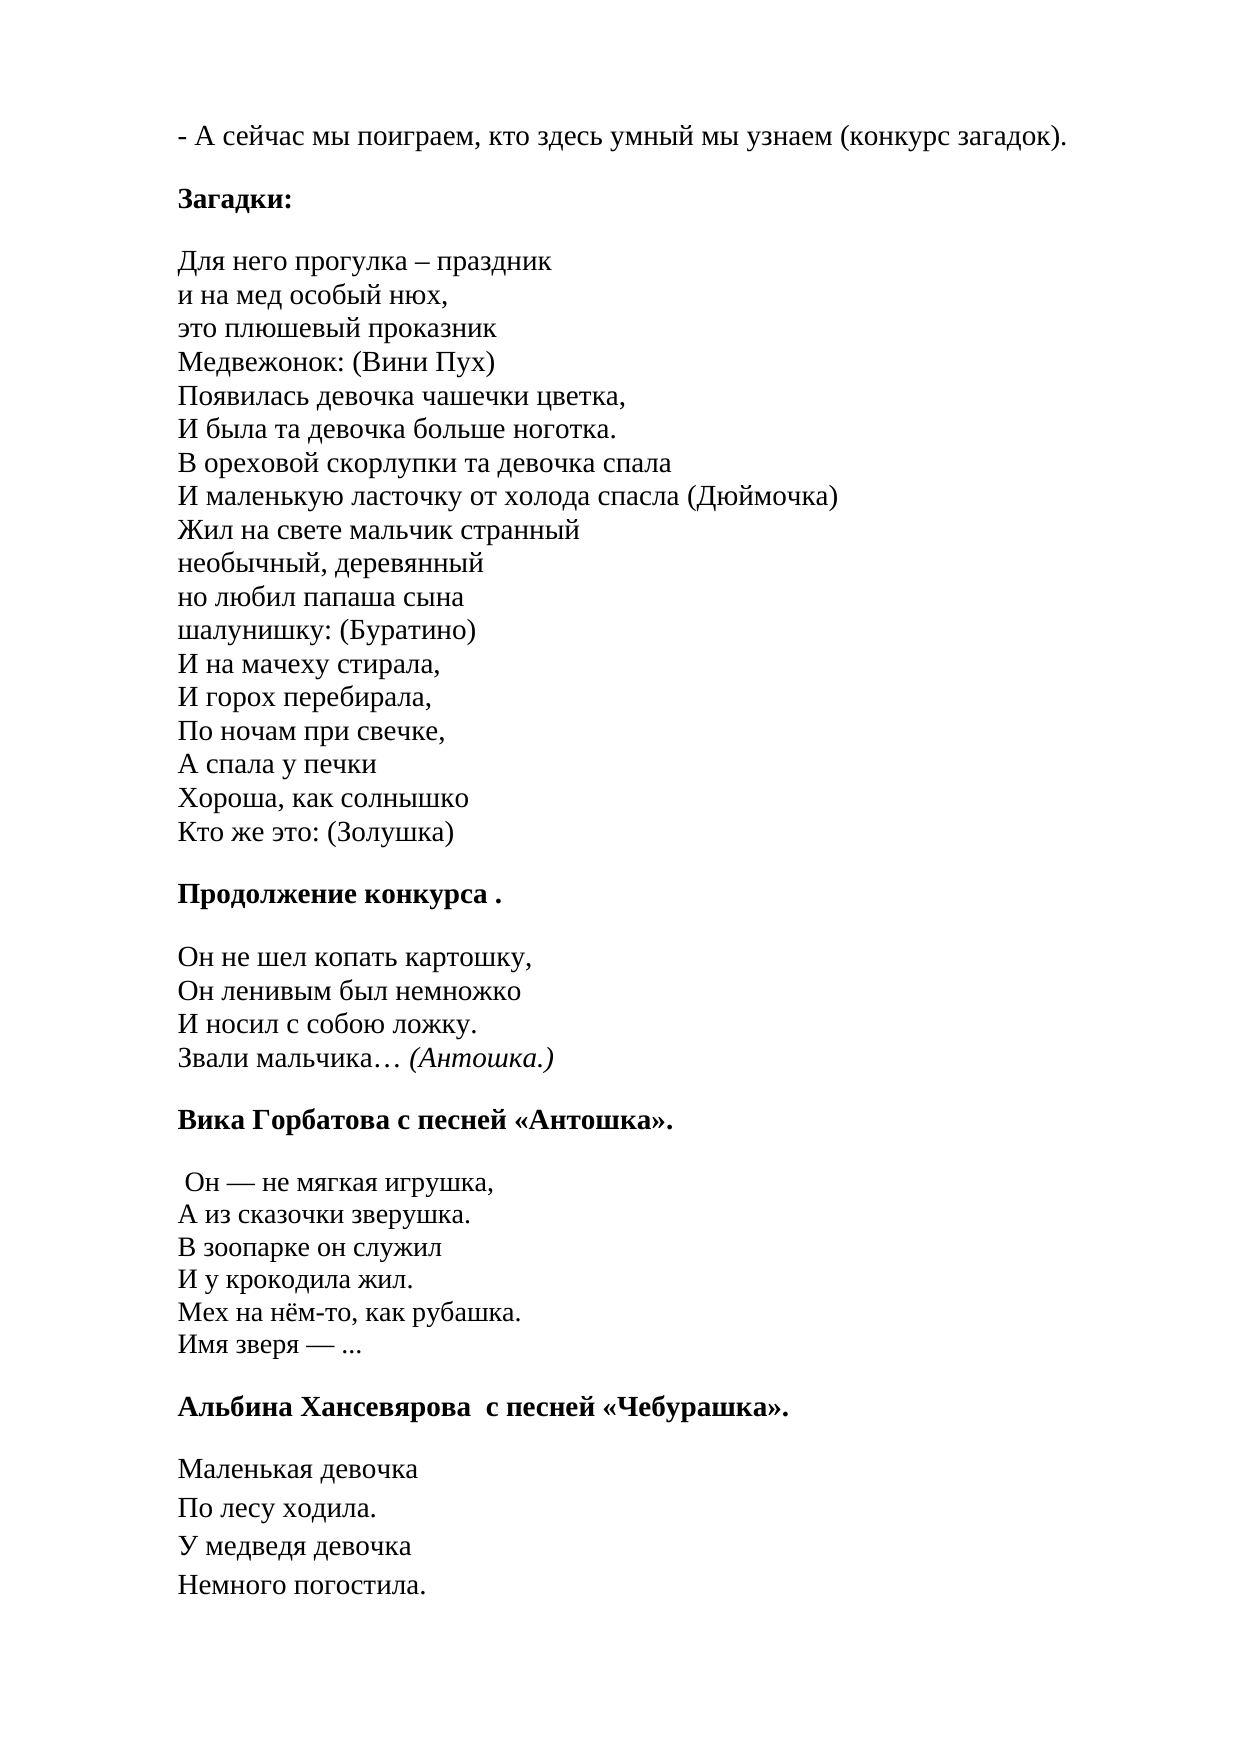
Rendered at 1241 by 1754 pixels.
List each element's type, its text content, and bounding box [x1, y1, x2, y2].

text Медвежонок: (Вини Пух) [177, 344, 1152, 378]
text Вика Горбатова с песней «Антошка». [177, 1102, 1152, 1136]
text Загадки: [177, 181, 1152, 214]
text Хороша, как солнышко [177, 780, 1152, 814]
text необычный, деревянный [177, 545, 1152, 579]
text шалунишку: (Буратино) [177, 612, 1152, 646]
text И горох перебирала, [177, 679, 1152, 713]
text А спала у печки [177, 747, 1152, 780]
text Кто же это: (Золушка) [177, 814, 1152, 847]
text Он — не мягкая игрушка, А из сказочки зверушка. В зоопарке он служил И у крокодила жил. Мех на нём-то, как рубашка. Имя зверя — ... [177, 1165, 1152, 1359]
text Для него прогулка – праздник [177, 243, 1152, 277]
text Жил на свете мальчик странный [177, 512, 1152, 545]
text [177, 1451, 1152, 1601]
text И на мачеху стирала, [177, 646, 1152, 679]
text это плюшевый проказник [177, 311, 1152, 344]
text Продолжение конкурса . [177, 876, 1152, 910]
text Альбина Хансевярова с песней «Чебурашка». [177, 1389, 1152, 1422]
text - А сейчас мы поиграем, кто здесь умный мы узнаем (конкурс загадок). [177, 118, 1152, 152]
text По ночам при свечке, [177, 713, 1152, 747]
text Появилась девочка чашечки цветка, [177, 378, 1152, 411]
text И маленькую ласточку от холода спасла (Дюймочка) [177, 478, 1152, 512]
text и на мед особый нюх, [177, 277, 1152, 311]
text но любил папаша сына [177, 579, 1152, 612]
text Он не шел копать картошку, Он ленивым был немножко И носил с собою ложку. Звали мальчика… (Антошка.) [177, 939, 1152, 1073]
text В ореховой скорлупки та девочка спала [177, 445, 1152, 478]
text И была та девочка больше ноготка. [177, 411, 1152, 445]
